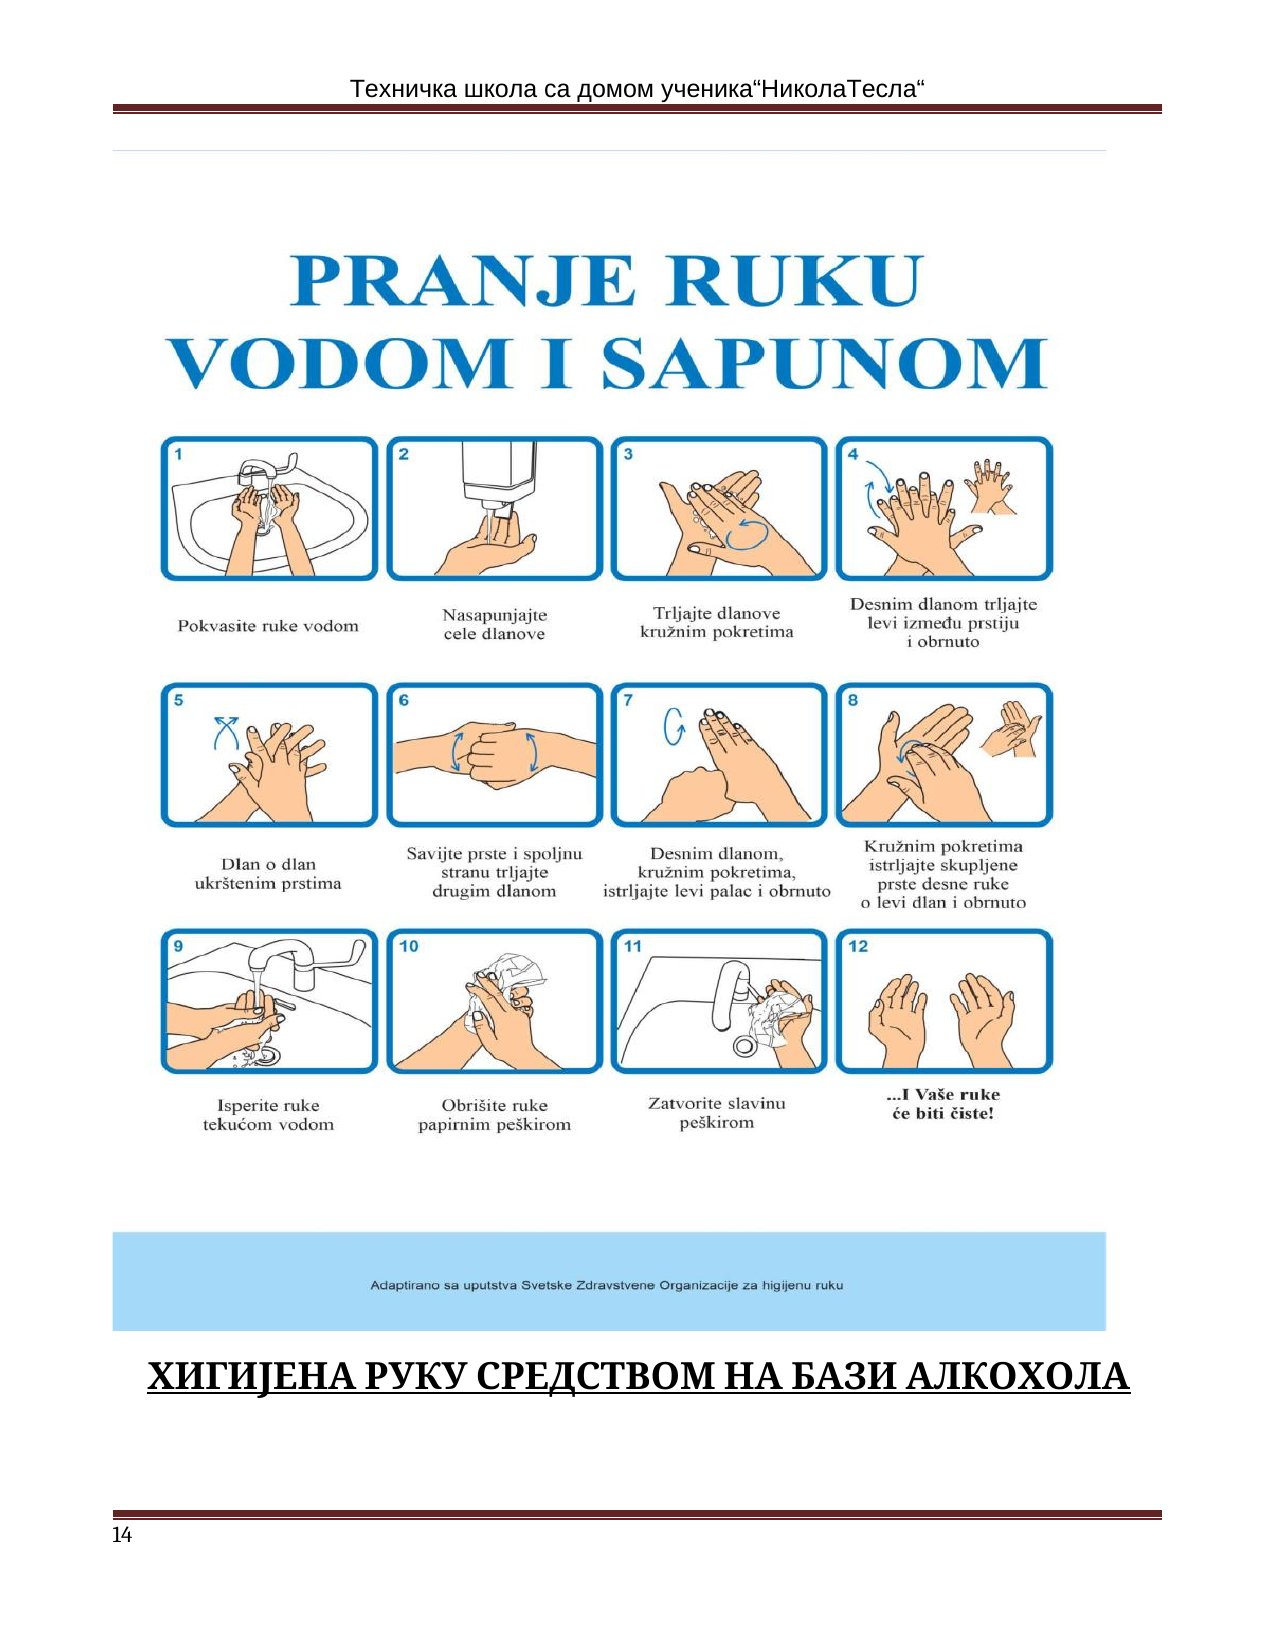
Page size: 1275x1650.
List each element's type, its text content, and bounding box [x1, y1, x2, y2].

picture [112, 150, 1107, 1331]
text ХИГИЈЕНА РУКУ СРЕДСТВОМ НА БАЗИ АЛКОХОЛА [112, 1356, 1165, 1399]
